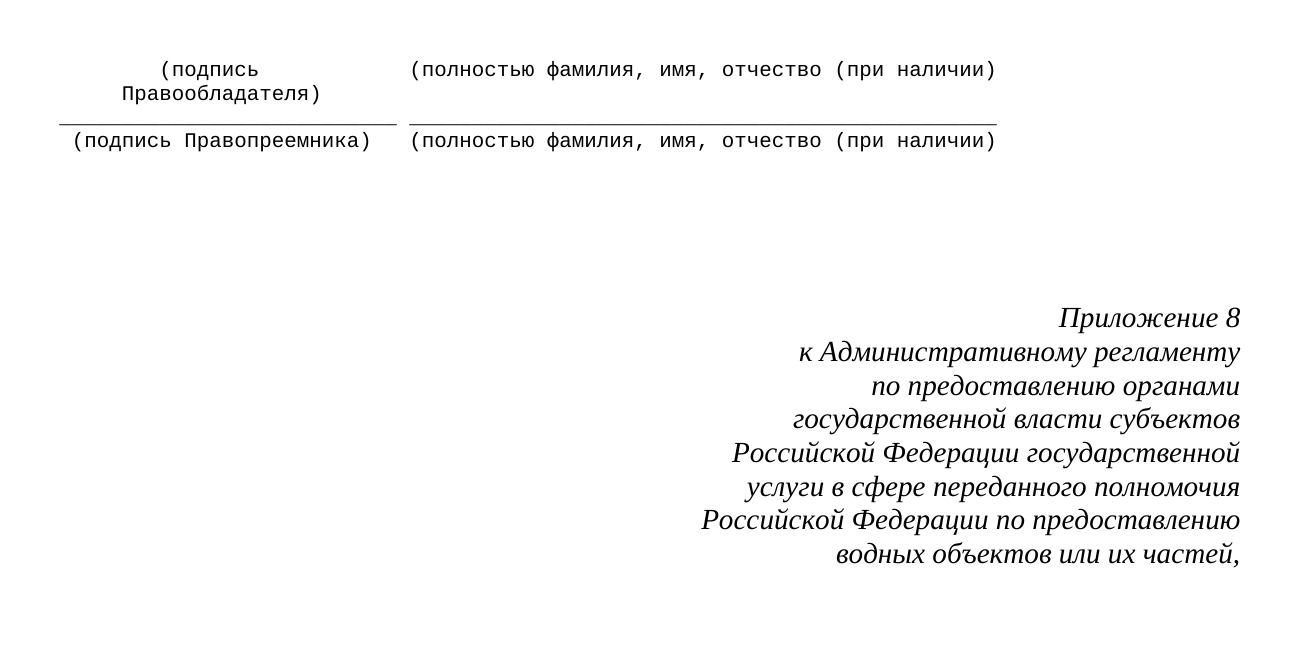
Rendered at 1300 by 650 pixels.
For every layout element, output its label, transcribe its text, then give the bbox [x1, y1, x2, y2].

text Российской Федерации по предоставлению [59, 502, 1240, 536]
text по предоставлению органами [59, 368, 1240, 401]
text Приложение 8 [59, 300, 1240, 334]
text Российской Федерации государственной [59, 435, 1240, 468]
text услуги в сфере переданного полномочия [59, 469, 1240, 502]
text (подпись (полностью фамилия, имя, отчество (при наличии) [59, 59, 1240, 83]
text к Административному регламенту [59, 334, 1240, 368]
text (подпись Правопреемника) (полностью фамилия, имя, отчество (при наличии) [59, 130, 1240, 154]
text Правообладателя) [59, 83, 1240, 106]
text водных объектов или их частей, [59, 536, 1240, 569]
text государственной власти субъектов [59, 401, 1240, 435]
text ___________________________ _______________________________________________ [59, 107, 1240, 130]
